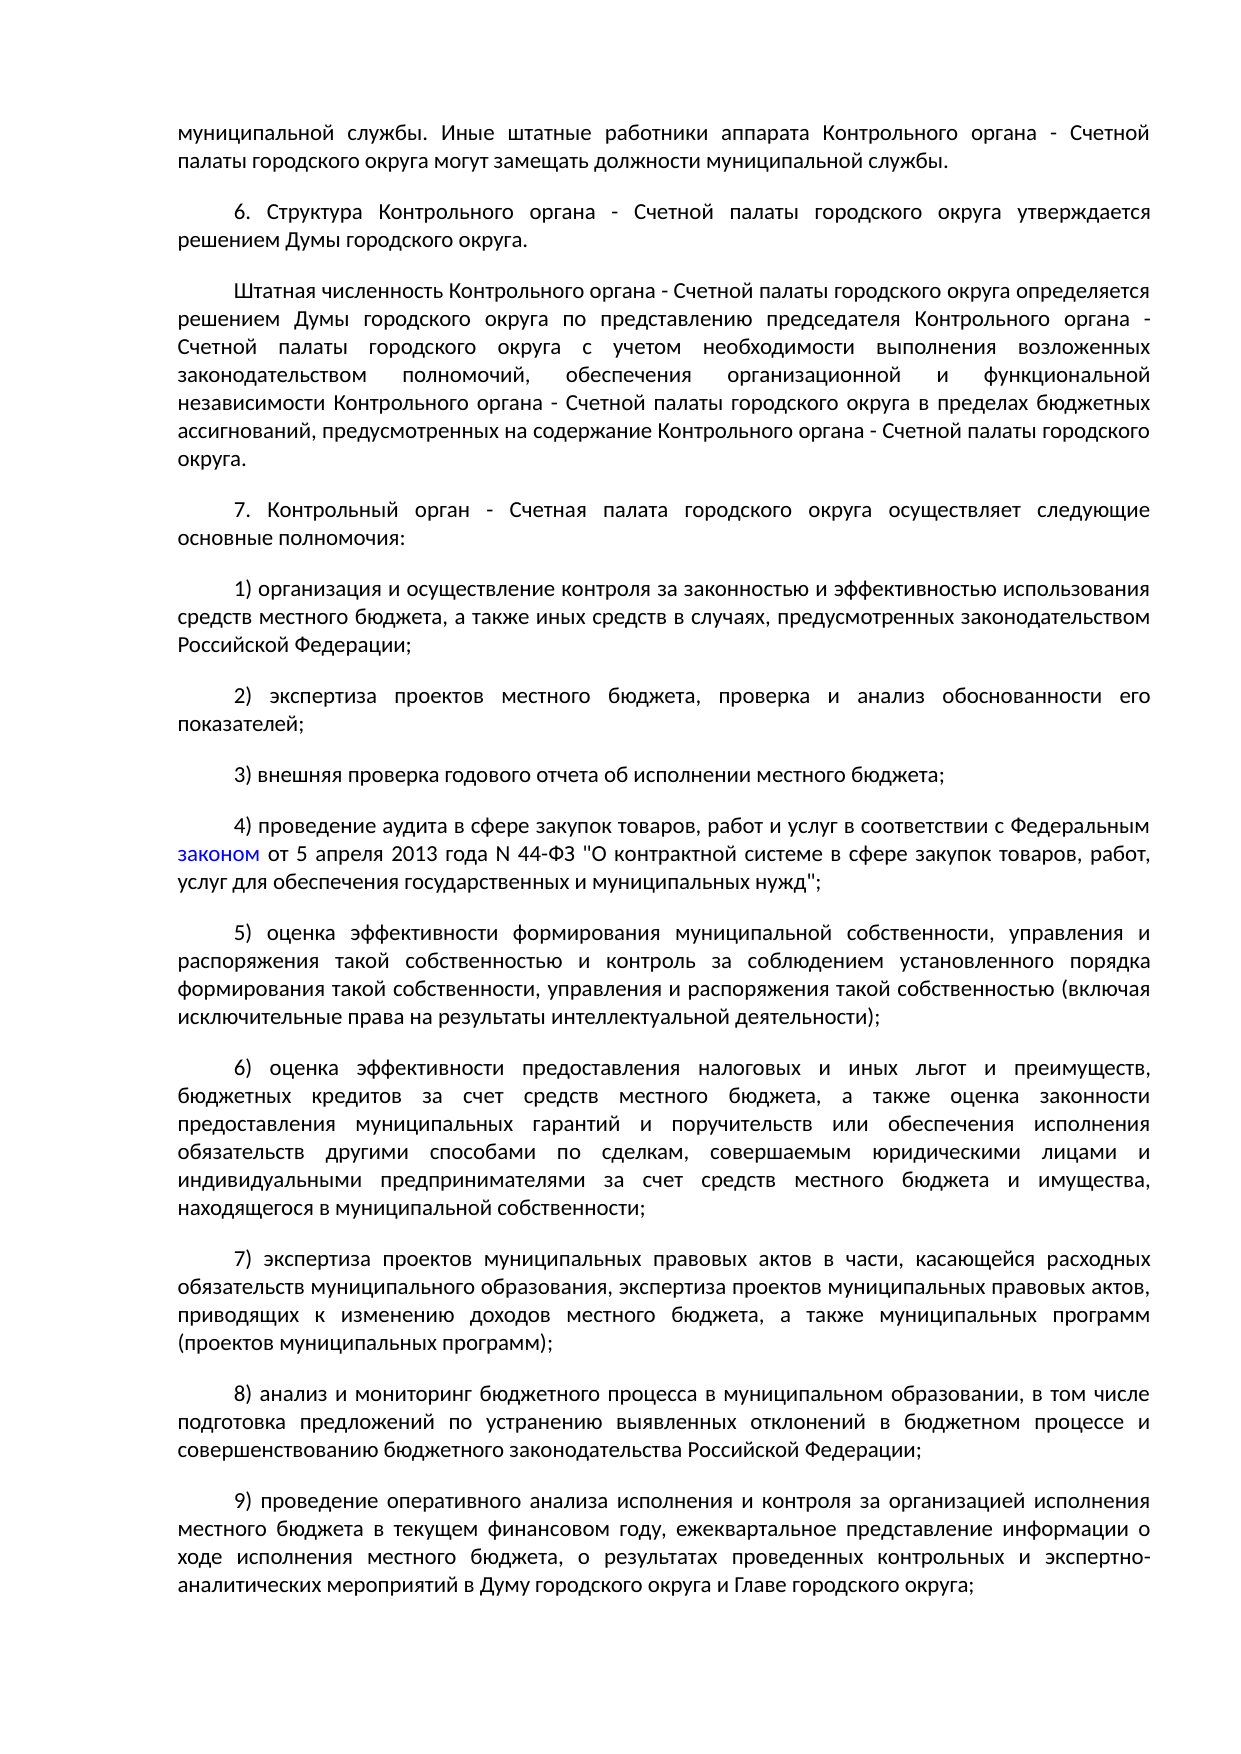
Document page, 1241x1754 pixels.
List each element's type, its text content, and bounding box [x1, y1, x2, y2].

text 8) анализ и мониторинг бюджетного процесса в муниципальном образовании, в том числе подготовка предложений по устранению выявленных отклонений в бюджетном процессе и совершенствованию бюджетного законодательства Российской Федерации; [177, 1379, 1152, 1463]
text 3) внешняя проверка годового отчета об исполнении местного бюджета; [177, 760, 1152, 788]
text 6. Структура Контрольного органа - Счетной палаты городского округа утверждается решением Думы городского округа. [177, 197, 1152, 253]
text 2) экспертиза проектов местного бюджета, проверка и анализ обоснованности его показателей; [177, 681, 1152, 737]
text 4) проведение аудита в сфере закупок товаров, работ и услуг в соответствии с Федеральным законом от 5 апреля 2013 года N 44-ФЗ "О контрактной системе в сфере закупок товаров, работ, услуг для обеспечения государственных и муниципальных нужд"; [177, 811, 1152, 895]
text 1) организация и осуществление контроля за законностью и эффективностью использования средств местного бюджета, а также иных средств в случаях, предусмотренных законодательством Российской Федерации; [177, 574, 1152, 658]
text 6) оценка эффективности предоставления налоговых и иных льгот и преимуществ, бюджетных кредитов за счет средств местного бюджета, а также оценка законности предоставления муниципальных гарантий и поручительств или обеспечения исполнения обязательств другими способами по сделкам, совершаемым юридическими лицами и индивидуальными предпринимателями за счет средств местного бюджета и имущества, находящегося в муниципальной собственности; [177, 1053, 1152, 1221]
text 7. Контрольный орган - Счетная палата городского округа осуществляет следующие основные полномочия: [177, 495, 1152, 551]
text 9) проведение оперативного анализа исполнения и контроля за организацией исполнения местного бюджета в текущем финансовом году, ежеквартальное представление информации о ходе исполнения местного бюджета, о результатах проведенных контрольных и экспертно-аналитических мероприятий в Думу городского округа и Главе городского округа; [177, 1486, 1152, 1598]
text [177, 118, 1152, 174]
text 7) экспертиза проектов муниципальных правовых актов в части, касающейся расходных обязательств муниципального образования, экспертиза проектов муниципальных правовых актов, приводящих к изменению доходов местного бюджета, а также муниципальных программ (проектов муниципальных программ); [177, 1244, 1152, 1356]
text Штатная численность Контрольного органа - Счетной палаты городского округа определяется решением Думы городского округа по представлению председателя Контрольного органа - Счетной палаты городского округа с учетом необходимости выполнения возложенных законодательством полномочий, обеспечения организационной и функциональной независимости Контрольного органа - Счетной палаты городского округа в пределах бюджетных ассигнований, предусмотренных на содержание Контрольного органа - Счетной палаты городского округа. [177, 276, 1152, 472]
text 5) оценка эффективности формирования муниципальной собственности, управления и распоряжения такой собственностью и контроль за соблюдением установленного порядка формирования такой собственности, управления и распоряжения такой собственностью (включая исключительные права на результаты интеллектуальной деятельности); [177, 918, 1152, 1030]
